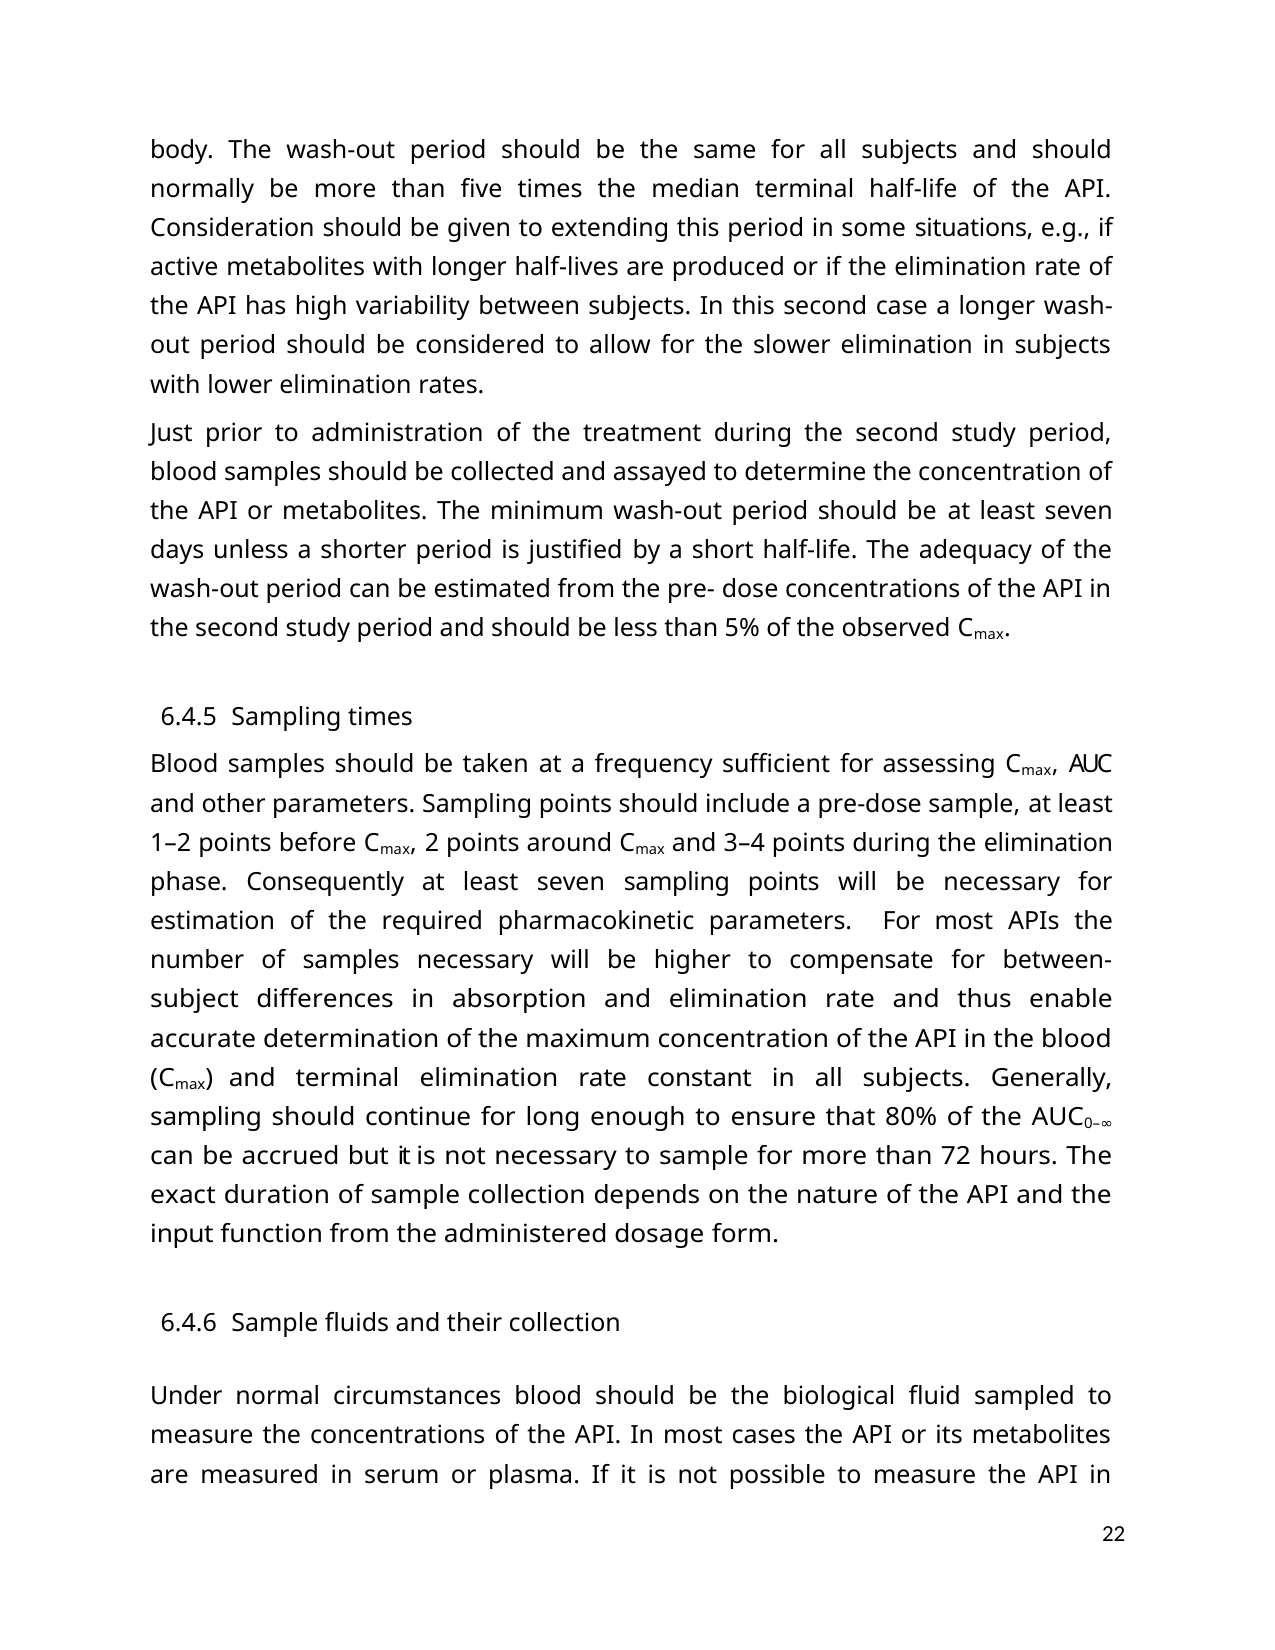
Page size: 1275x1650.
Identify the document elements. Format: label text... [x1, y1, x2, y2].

text Just prior to administration of the treatment during the second study period, blood samples should be collected and assayed to determine the concentration of the API or metabolites. The minimum wash-out period should be at least seven days unless a shorter period is justified by a short half-life. The adequacy of the wash-out period can be estimated from the pre- dose concentrations of the API in the second study period and should be less than 5% of the observed Cmax. [150, 414, 1113, 644]
text Blood samples should be taken at a frequency sufficient for assessing Cmax, AUC and other parameters. Sampling points should include a pre-dose sample, at least 1–2 points before Cmax, 2 points around Cmax and 3–4 points during the elimination phase. Consequently at least seven sampling points will be necessary for estimation of the required pharmacokinetic parameters. For most APIs the number of samples necessary will be higher to compensate for between- subject differences in absorption and elimination rate and thus enable accurate determination of the maximum concentration of the API in the blood (Cmax) and terminal elimination rate constant in all subjects. Generally, sampling should continue for long enough to ensure that 80% of the AUC0–∞ can be accrued but it is not necessary to sample for more than 72 hours. The exact duration of sample collection depends on the nature of the API and the input function from the administered dosage form. [150, 746, 1113, 1250]
subtitle 6.4.5 Sampling times [160, 698, 1125, 732]
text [150, 131, 1113, 400]
subtitle 6.4.6 Sample fluids and their collection [160, 1305, 1125, 1339]
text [150, 1378, 1113, 1490]
